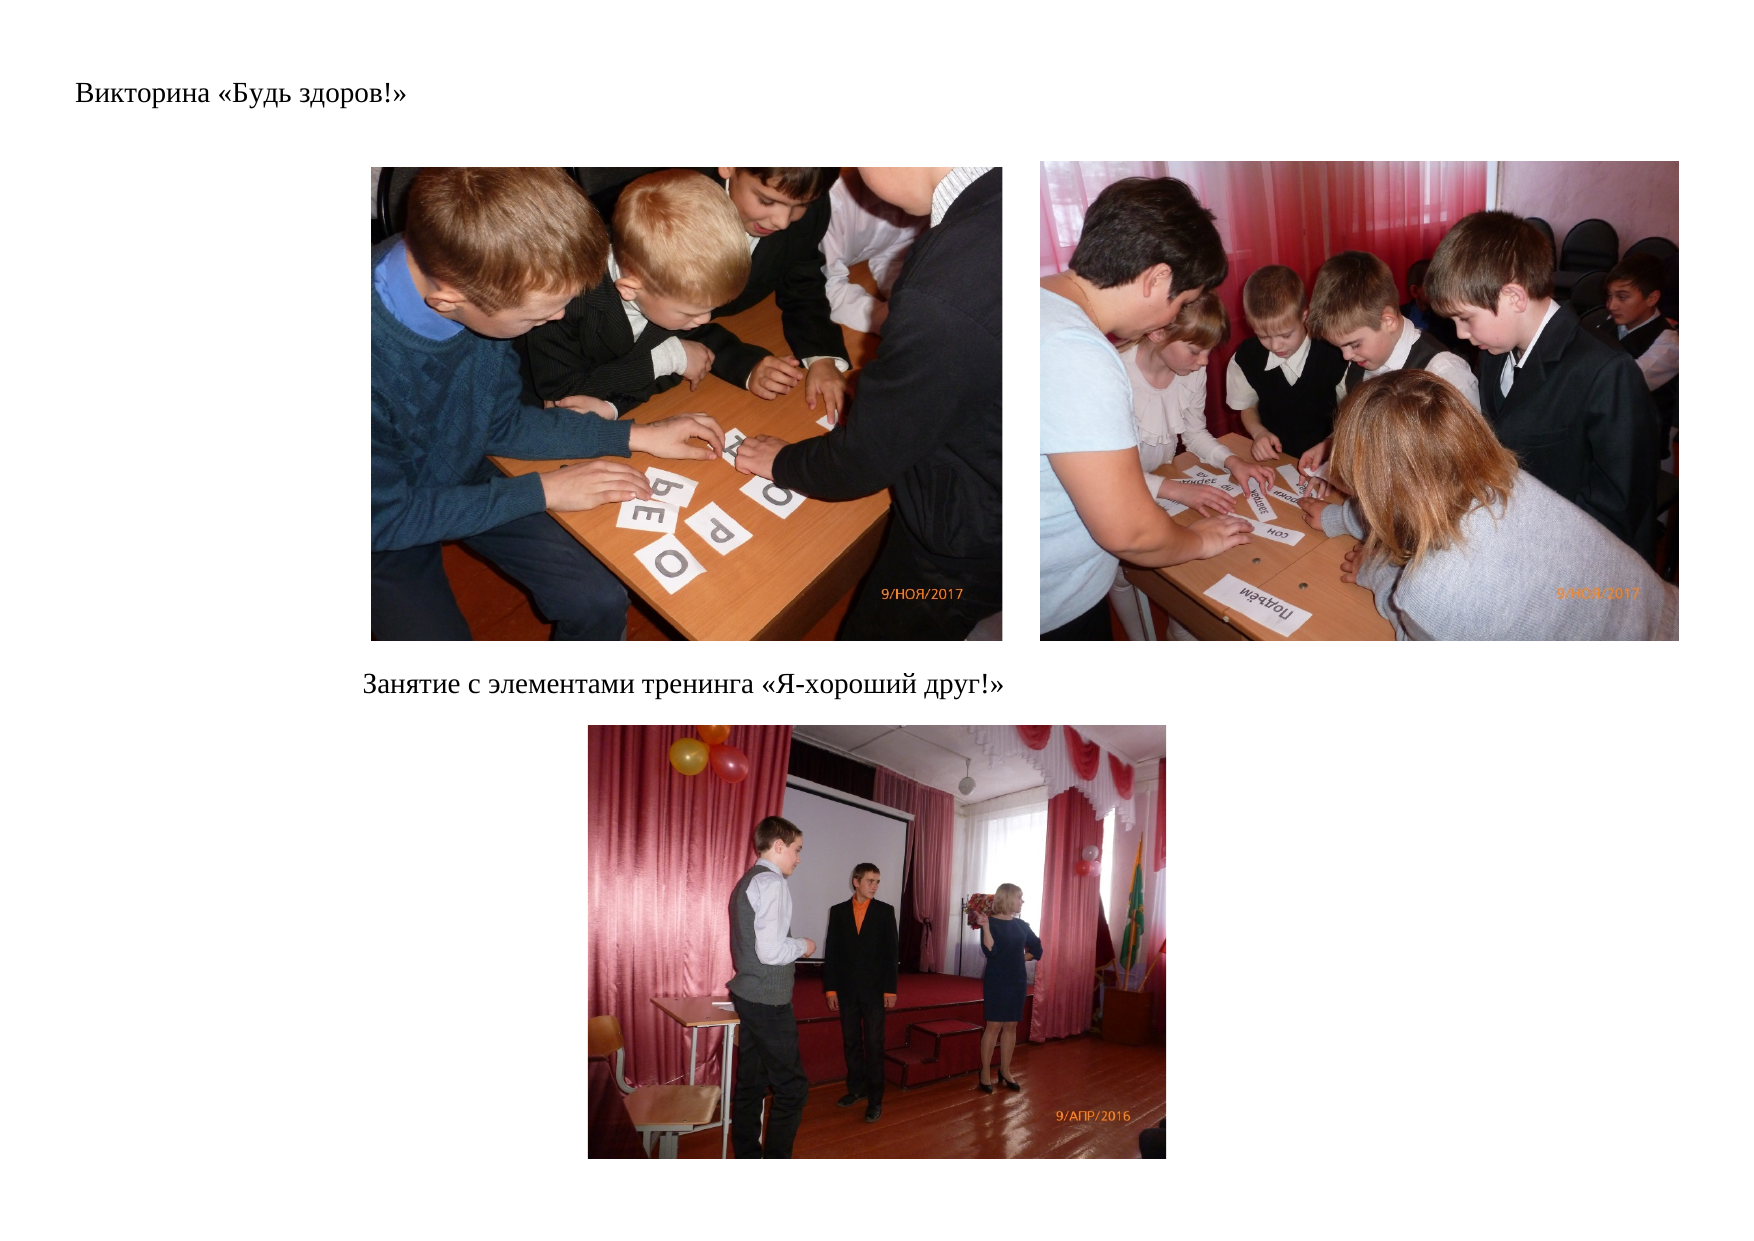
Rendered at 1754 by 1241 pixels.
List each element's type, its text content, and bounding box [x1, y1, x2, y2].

picture [1040, 161, 1679, 641]
text Викторина «Будь здоров!» [75, 75, 1679, 108]
text Занятие с элементами тренинга «Я-хороший друг!» [75, 666, 1679, 699]
picture [587, 725, 1167, 1159]
picture [371, 167, 1003, 641]
